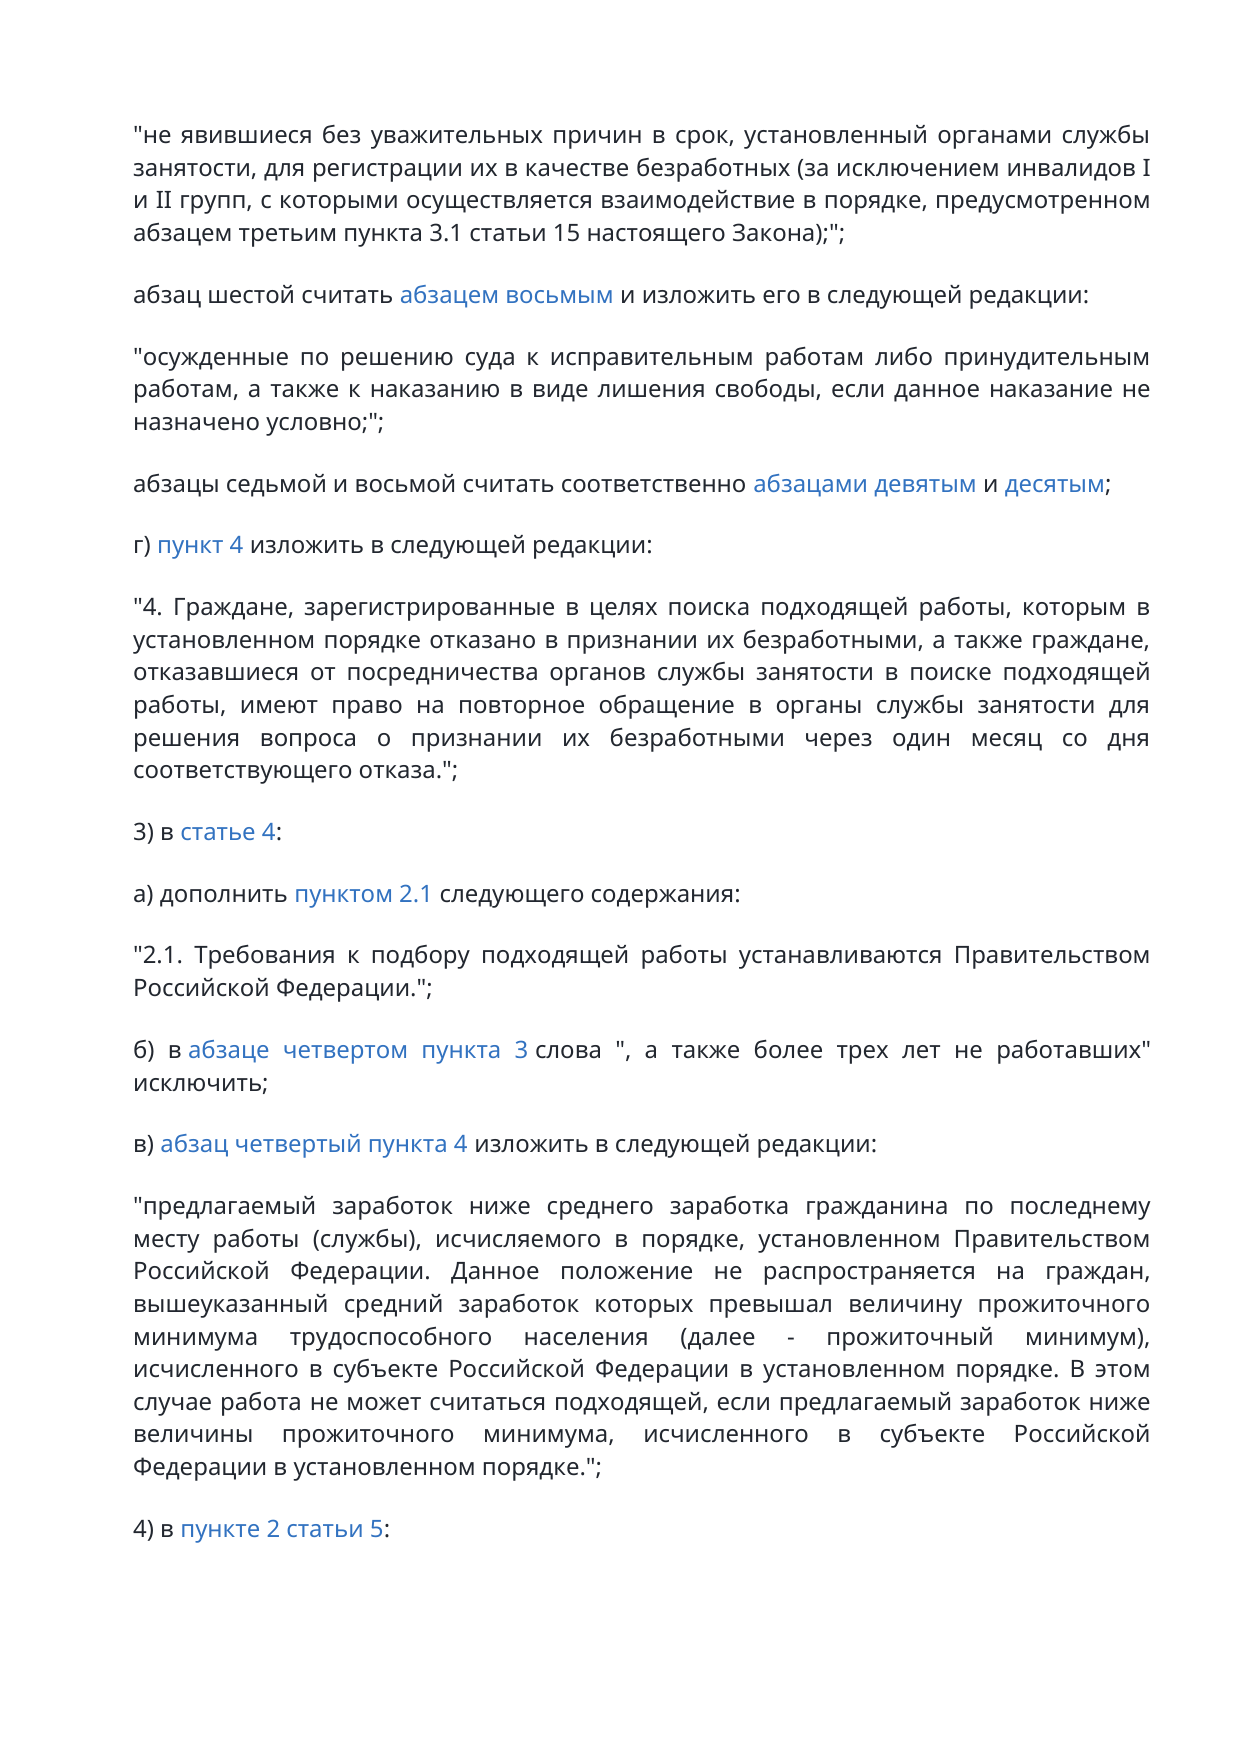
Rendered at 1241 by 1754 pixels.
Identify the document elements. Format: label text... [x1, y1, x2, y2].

text в) абзац четвертый пункта 4 изложить в следующей редакции: [133, 1127, 1152, 1160]
text "4. Граждане, зарегистрированные в целях поиска подходящей работы, которым в установленном порядке отказано в признании их безработными, а также граждане, отказавшиеся от посредничества органов службы занятости в поиске подходящей работы, имеют право на повторное обращение в органы службы занятости для решения вопроса о признании их безработными через один месяц со дня соответствующего отказа."; [133, 590, 1152, 786]
text абзац шестой считать абзацем восьмым и изложить его в следующей редакции: [133, 278, 1152, 310]
text 4) в пункте 2 статьи 5: [133, 1511, 1152, 1544]
text 3) в статье 4: [133, 815, 1152, 847]
text абзацы седьмой и восьмой считать соответственно абзацами девятым и десятым; [133, 466, 1152, 499]
text "осужденные по решению суда к исправительным работам либо принудительным работам, а также к наказанию в виде лишения свободы, если данное наказание не назначено условно;"; [133, 339, 1152, 437]
text "предлагаемый заработок ниже среднего заработка гражданина по последнему месту работы (службы), исчисляемого в порядке, установленном Правительством Российской Федерации. Данное положение не распространяется на граждан, вышеуказанный средний заработок которых превышал величину прожиточного минимума трудоспособного населения (далее - прожиточный минимум), исчисленного в субъекте Российской Федерации в установленном порядке. В этом случае работа не может считаться подходящей, если предлагаемый заработок ниже величины прожиточного минимума, исчисленного в субъекте Российской Федерации в установленном порядке."; [133, 1189, 1152, 1482]
text "не явившиеся без уважительных причин в срок, установленный органами службы занятости, для регистрации их в качестве безработных (за исключением инвалидов I и II групп, с которыми осуществляется взаимодействие в порядке, предусмотренном абзацем третьим пункта 3.1 статьи 15 настоящего Закона);"; [133, 118, 1152, 248]
text "2.1. Требования к подбору подходящей работы устанавливаются Правительством Российской Федерации."; [133, 938, 1152, 1003]
text а) дополнить пунктом 2.1 следующего содержания: [133, 877, 1152, 909]
text г) пункт 4 изложить в следующей редакции: [133, 528, 1152, 561]
text б) в абзаце четвертом пункта 3 слова ", а также более трех лет не работавших" исключить; [133, 1033, 1152, 1098]
